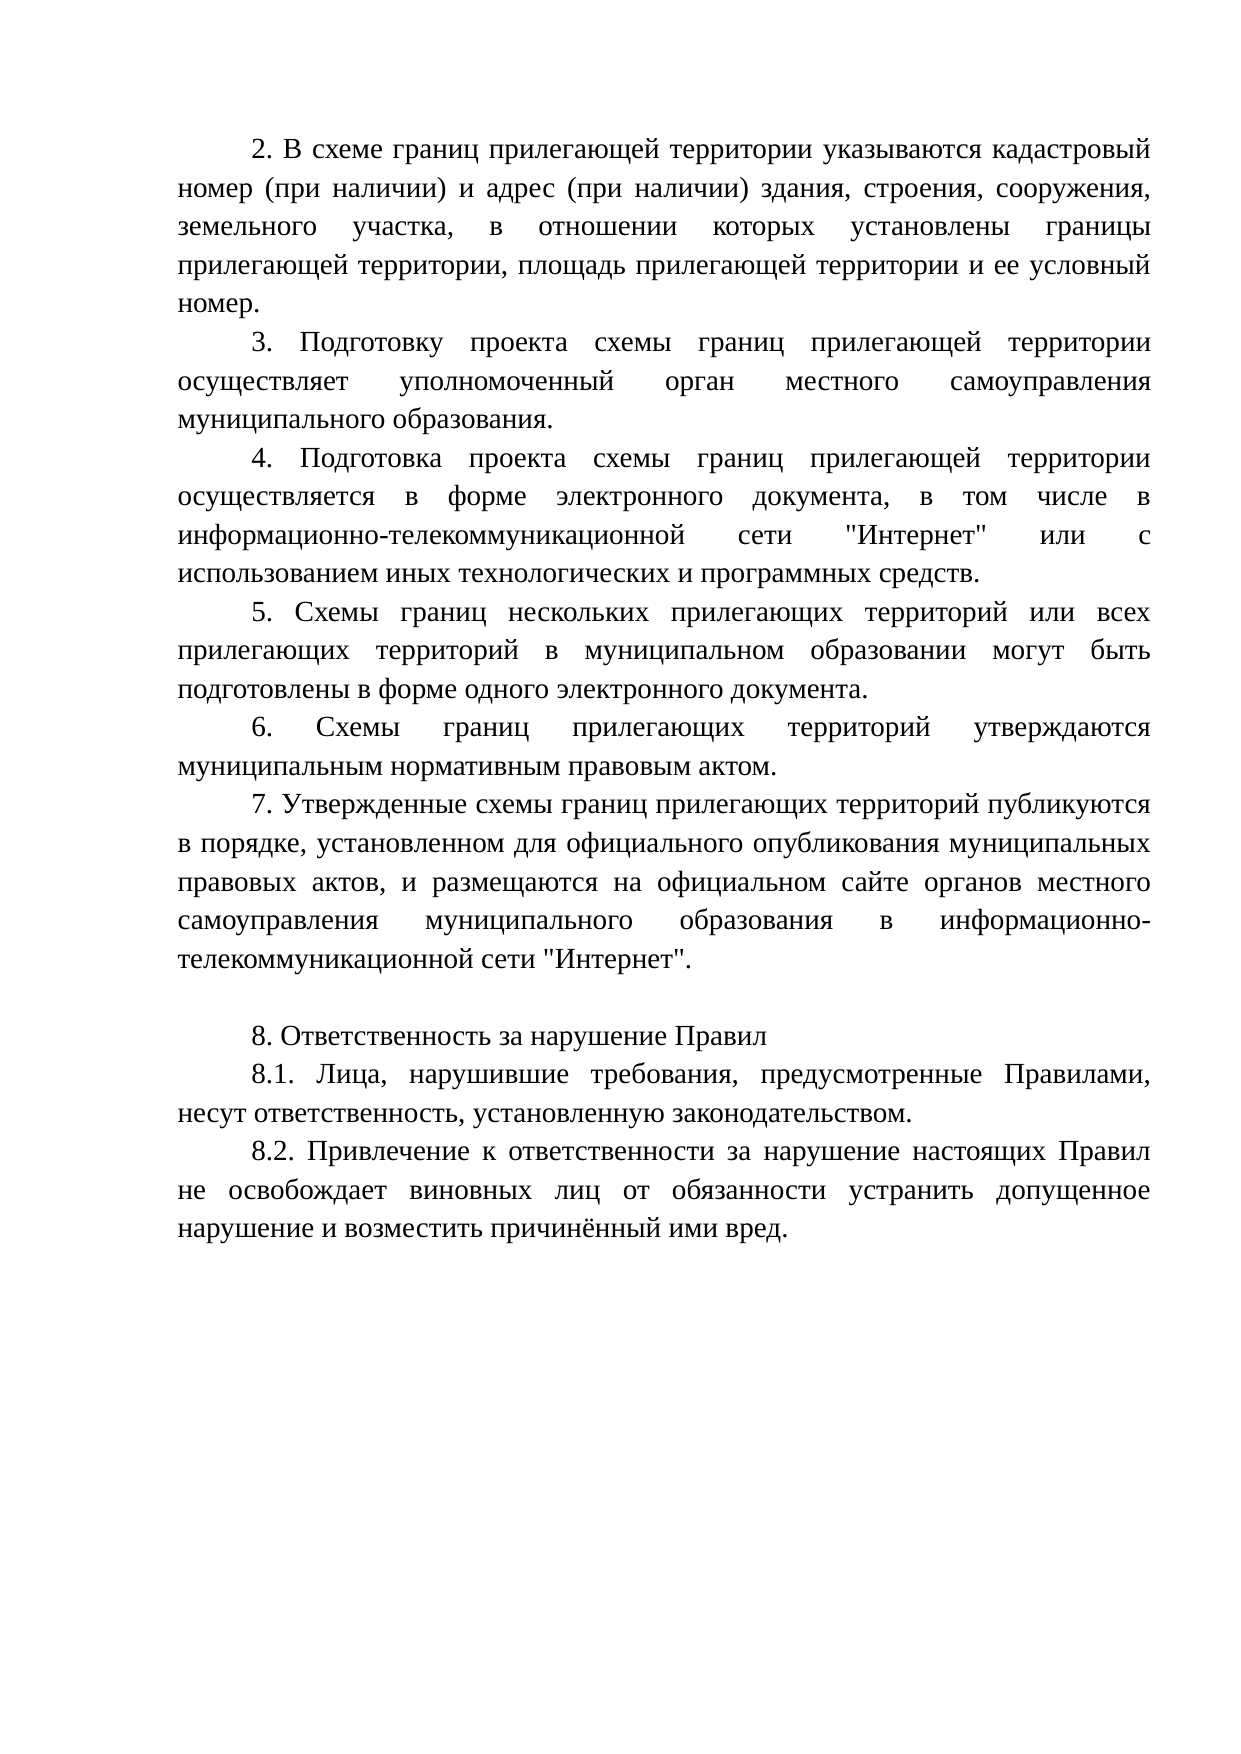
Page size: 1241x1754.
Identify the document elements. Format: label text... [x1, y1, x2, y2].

text 6. Схемы границ прилегающих территорий утверждаются муниципальным нормативным правовым актом. [177, 709, 1152, 782]
text 8. Ответственность за нарушение Правил [177, 1018, 1152, 1051]
text 4. Подготовка проекта схемы границ прилегающей территории осуществляется в форме электронного документа, в том числе в информационно-телекоммуникационной сети "Интернет" или с использованием иных технологических и программных средств. [177, 440, 1152, 589]
text 8.1. Лица, нарушившие требования, предусмотренные Правилами, несут ответственность, установленную законодательством. [177, 1056, 1152, 1128]
text 7. Утвержденные схемы границ прилегающих территорий публикуются в порядке, установленном для официального опубликования муниципальных правовых актов, и размещаются на официальном сайте органов местного самоуправления муниципального образования в информационно-телекоммуникационной сети "Интернет". [177, 787, 1152, 974]
text 3. Подготовку проекта схемы границ прилегающей территории осуществляет уполномоченный орган местного самоуправления муниципального образования. [177, 324, 1152, 435]
text 8.2. Привлечение к ответственности за нарушение настоящих Правил не освобождает виновных лиц от обязанности устранить допущенное нарушение и возместить причинённый ими вред. [177, 1133, 1152, 1244]
text 5. Схемы границ нескольких прилегающих территорий или всех прилегающих территорий в муниципальном образовании могут быть подготовлены в форме одного электронного документа. [177, 594, 1152, 704]
text 2. В схеме границ прилегающей территории указываются кадастровый номер (при наличии) и адрес (при наличии) здания, строения, сооружения, земельного участка, в отношении которых установлены границы прилегающей территории, площадь прилегающей территории и ее условный номер. [177, 131, 1152, 319]
